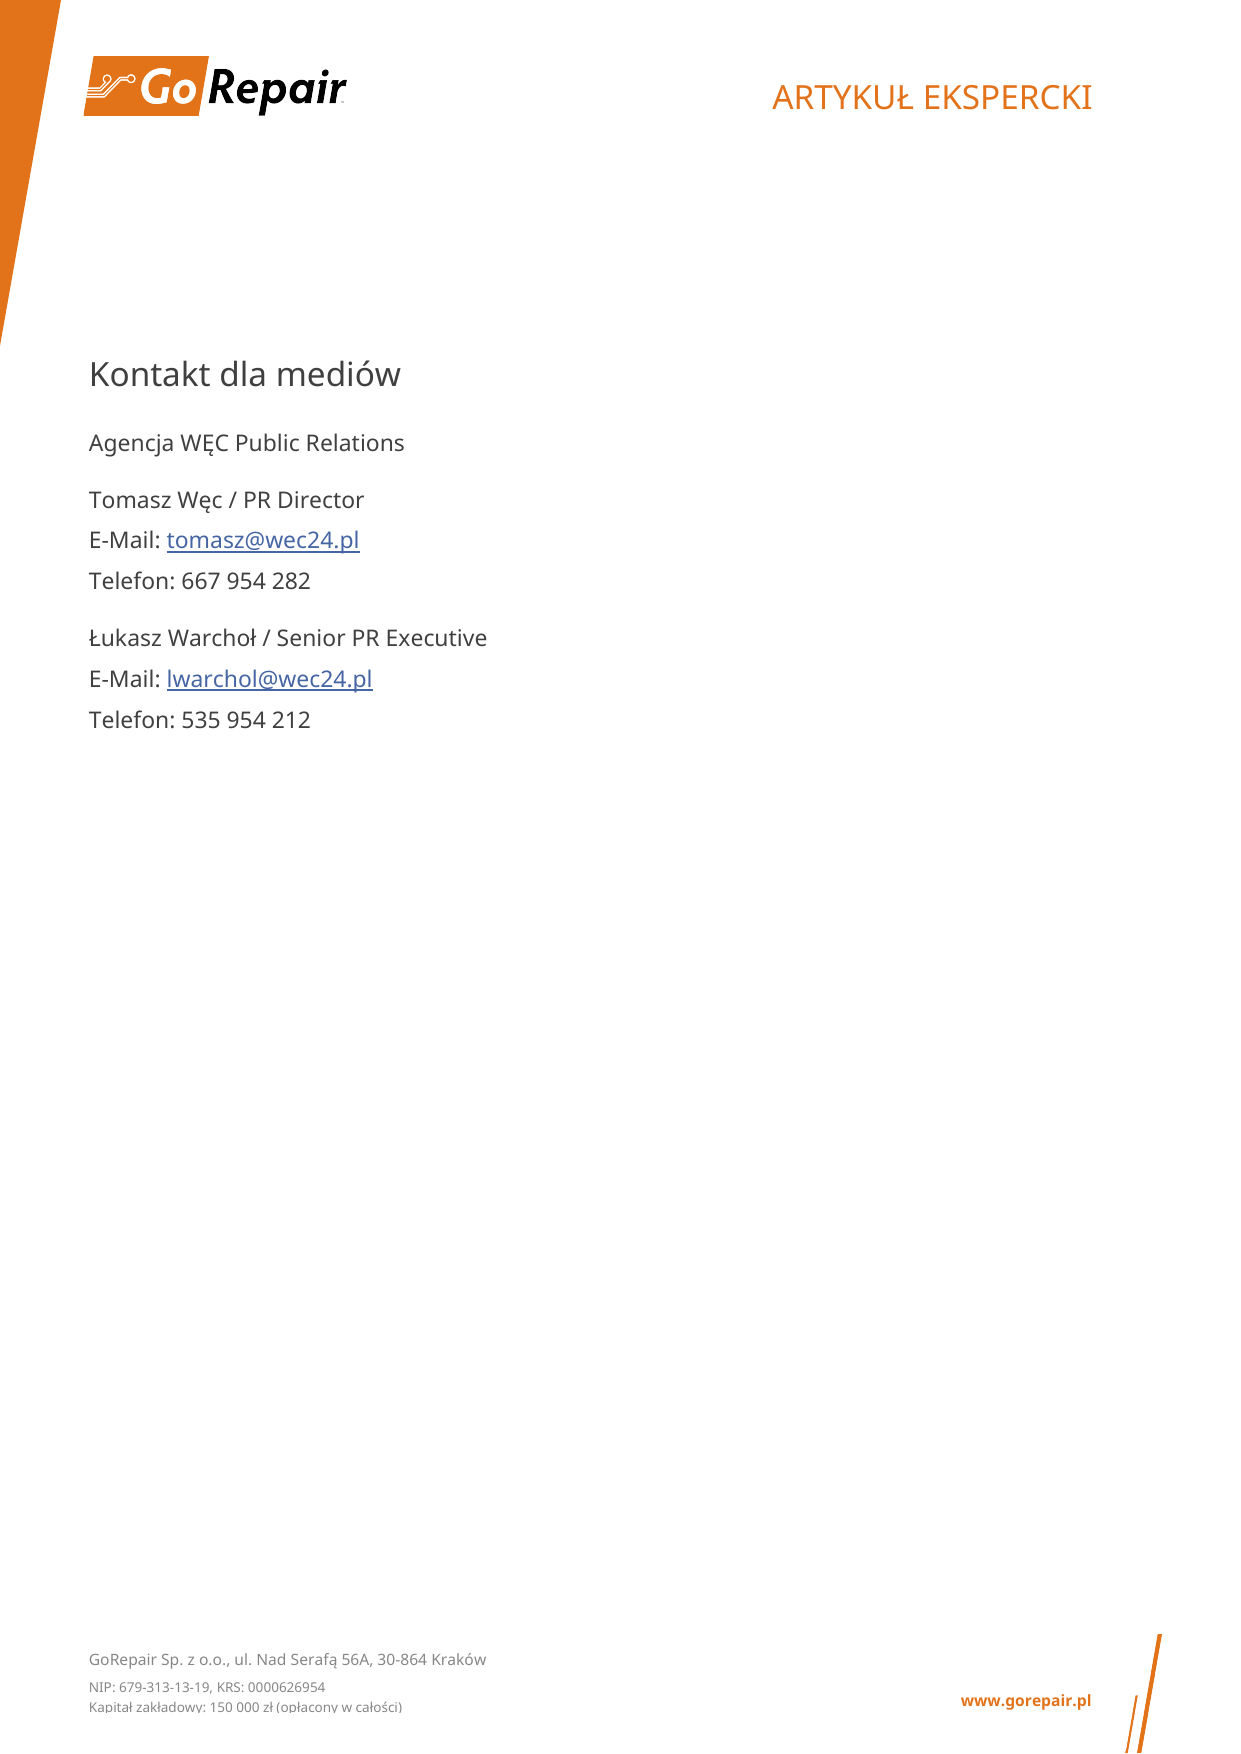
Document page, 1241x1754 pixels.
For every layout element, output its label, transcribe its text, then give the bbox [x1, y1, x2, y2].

text Agencja WĘC Public Relations [89, 426, 1092, 458]
picture [83, 56, 347, 116]
picture [1125, 1634, 1162, 1753]
text Kontakt dla mediów [89, 351, 1092, 396]
text Tomasz Węc / PR Director E-Mail: tomasz@wec24.pl Telefon: 667 954 282 [89, 484, 1092, 596]
text Łukasz Warchoł / Senior PR Executive E-Mail: lwarchol@wec24.pl Telefon: 535 954 212 [89, 622, 1092, 735]
